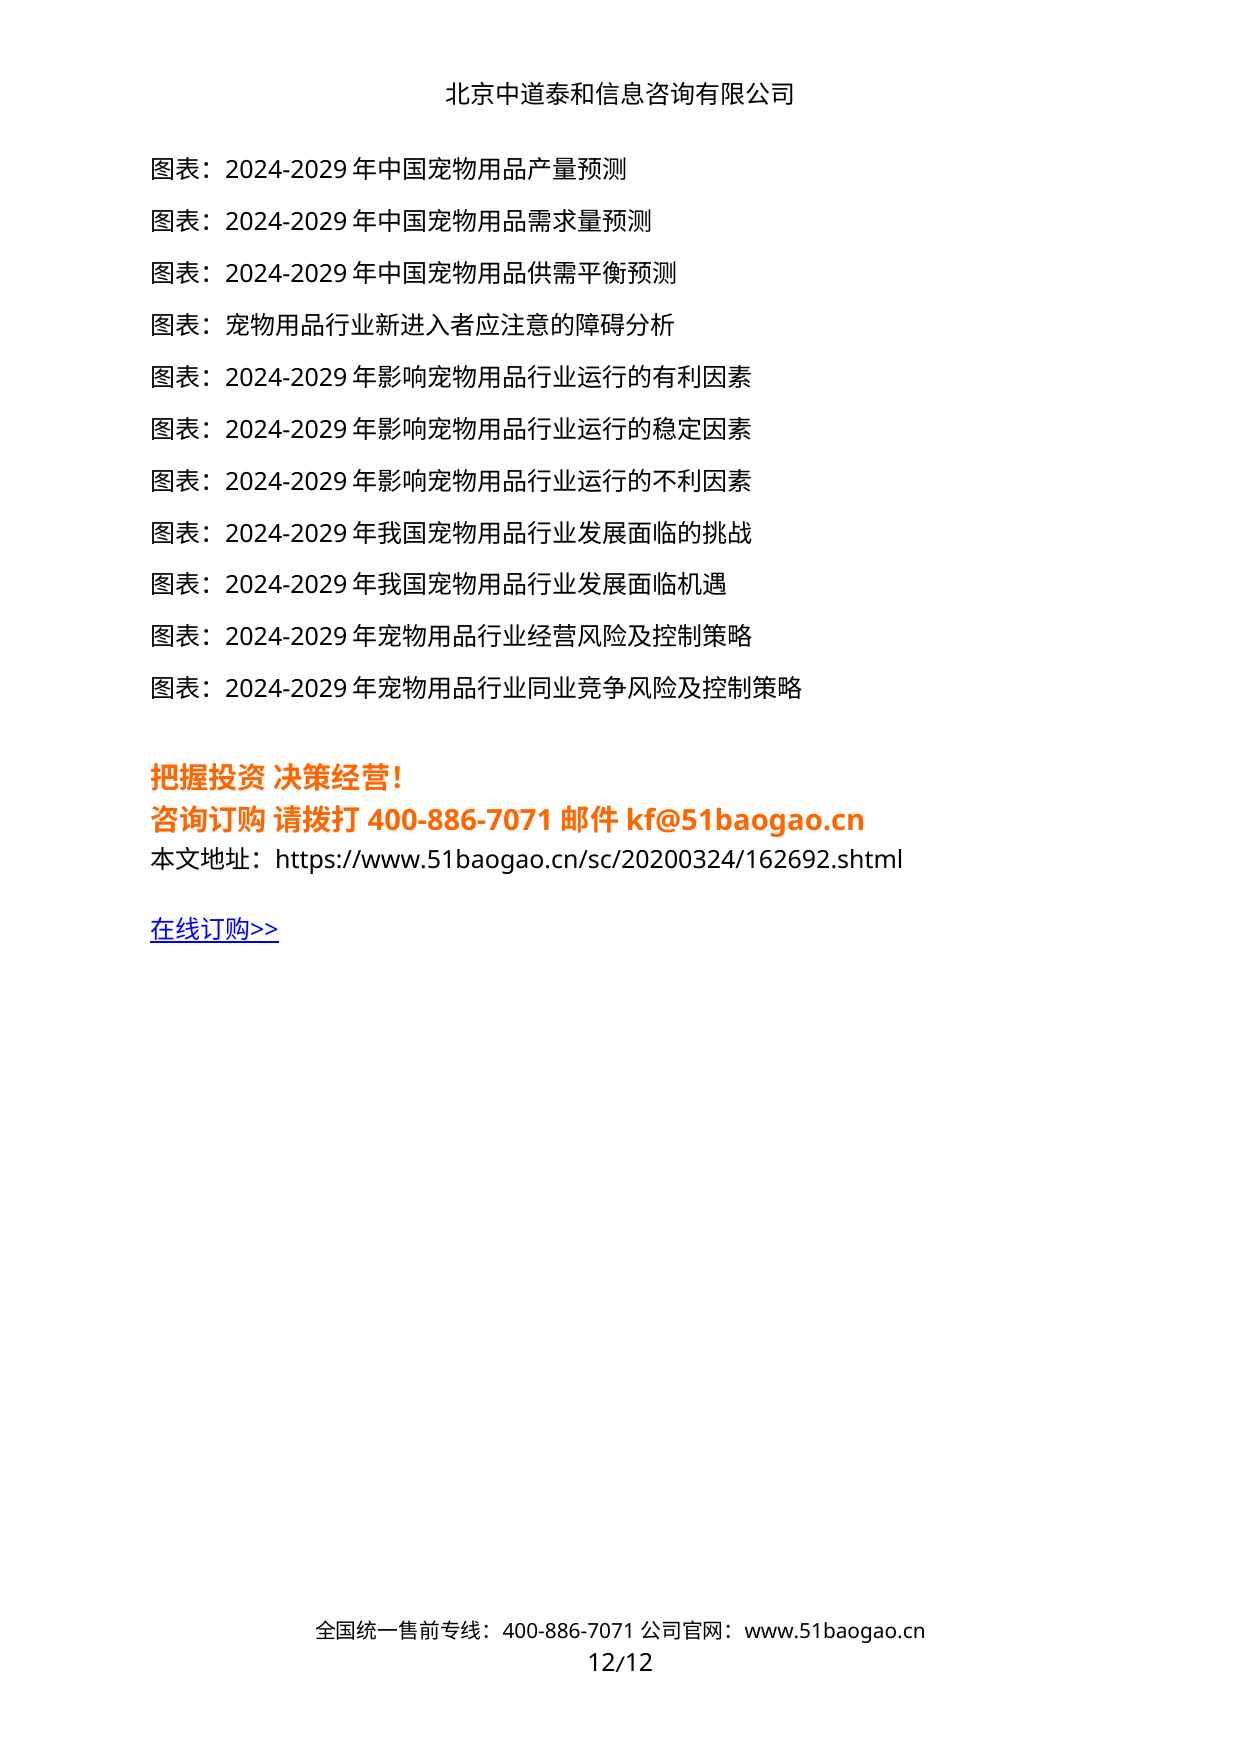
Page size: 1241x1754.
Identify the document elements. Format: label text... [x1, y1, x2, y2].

text 图表：2024-2029年影响宠物用品行业运行的稳定因素 [150, 409, 1090, 446]
text 图表：2024-2029年宠物用品行业同业竞争风险及控制策略 [150, 669, 1090, 705]
text 图表：2024-2029年我国宠物用品行业发展面临机遇 [150, 565, 1090, 601]
text 图表：2024-2029年我国宠物用品行业发展面临的挑战 [150, 513, 1090, 549]
text 在线订购>> [150, 876, 1090, 946]
text 图表：2024-2029年影响宠物用品行业运行的不利因素 [150, 461, 1090, 497]
text 图表：2024-2029年中国宠物用品供需平衡预测 [150, 254, 1090, 290]
text 图表：2024-2029年影响宠物用品行业运行的有利因素 [150, 357, 1090, 394]
text 把握投资 决策经营！咨询订购 请拨打 400-886-7071 邮件 kf@51baogao.cn本文地址：https://www.51baogao.cn/sc/20200324/162692.shtml [150, 721, 1090, 876]
text 图表：2024-2029年宠物用品行业经营风险及控制策略 [150, 617, 1090, 653]
text 图表：宠物用品行业新进入者应注意的障碍分析 [150, 306, 1090, 342]
text 图表：2024-2029年中国宠物用品产量预测 [150, 150, 1090, 186]
text 图表：2024-2029年中国宠物用品需求量预测 [150, 202, 1090, 238]
